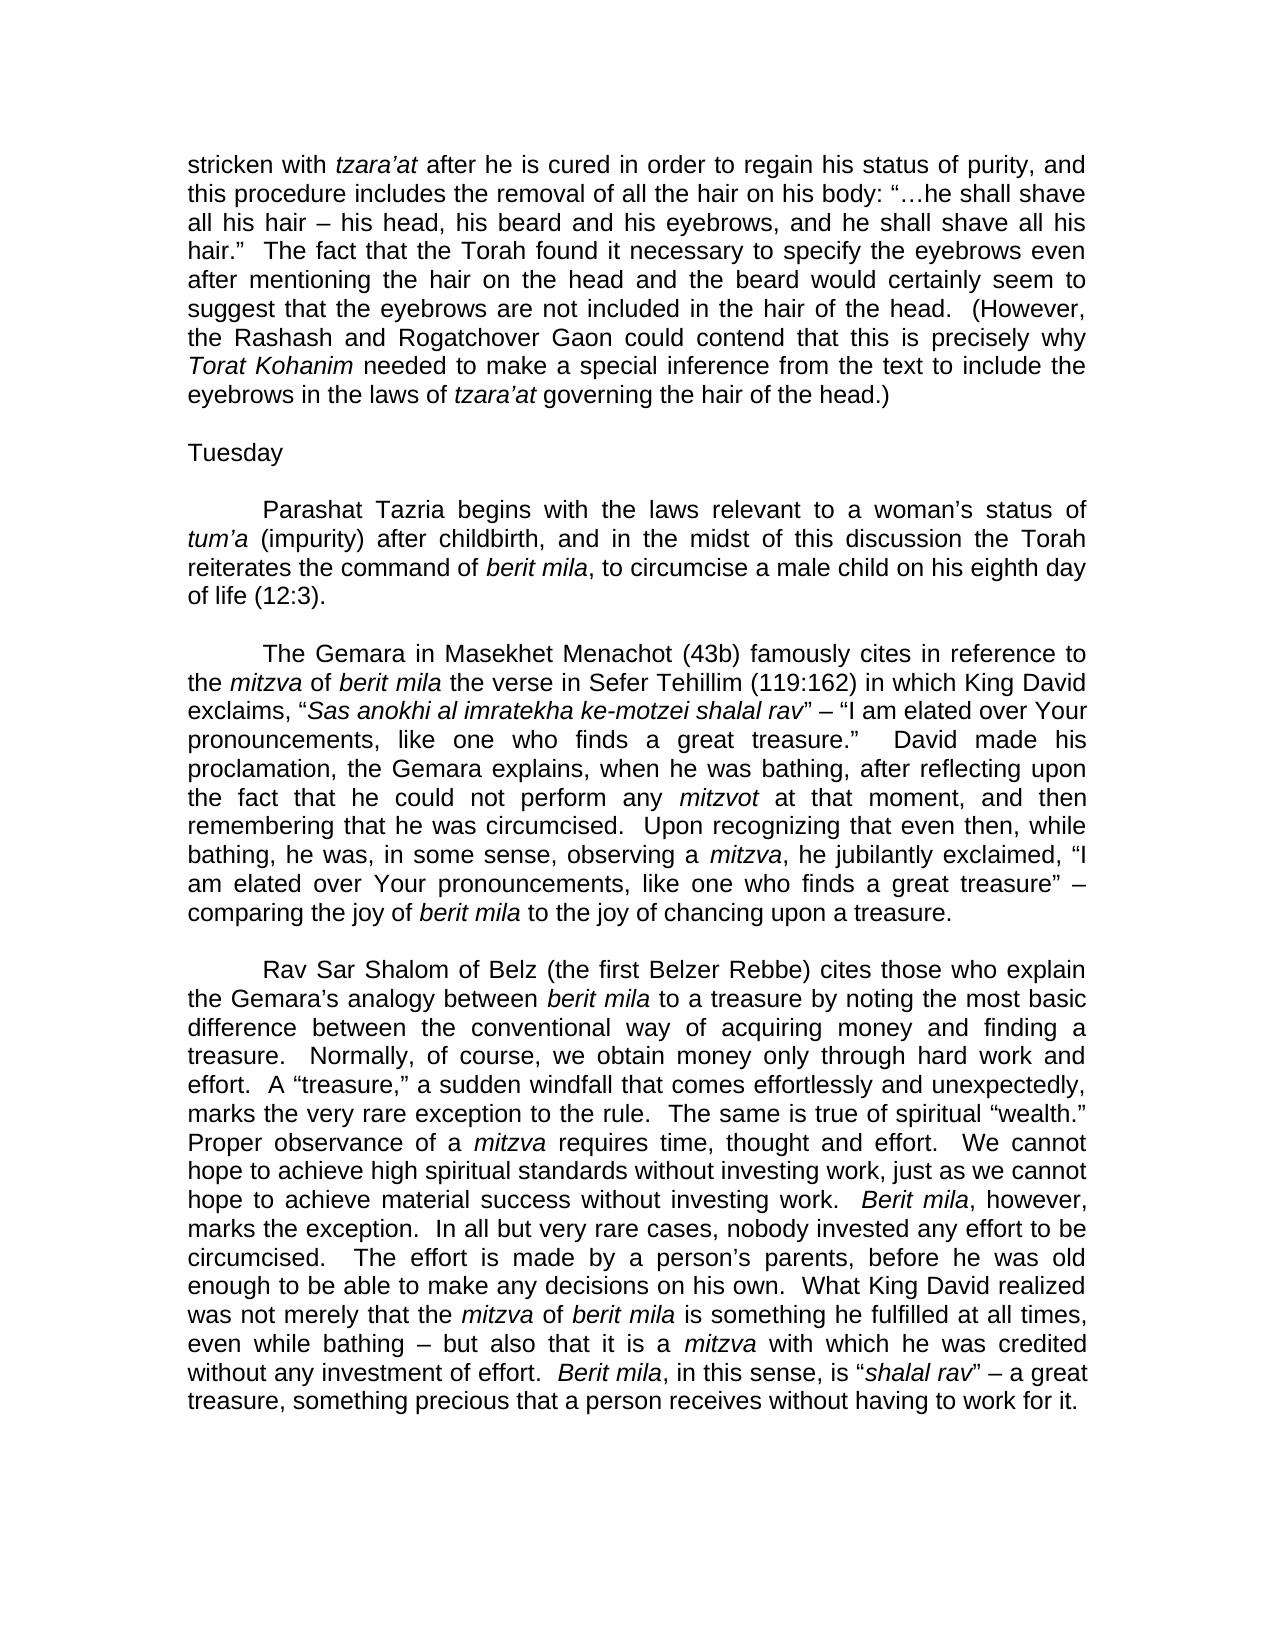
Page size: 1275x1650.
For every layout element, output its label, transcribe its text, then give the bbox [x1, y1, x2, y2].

text The Gemara in Masekhet Menachot (43b) famously cites in reference to the mitzva of berit mila the verse in Sefer Tehillim (119:162) in which King David exclaims, “Sas anokhi al imratekha ke-motzei shalal rav” – “I am elated over Your pronouncements, like one who finds a great treasure.” David made his proclamation, the Gemara explains, when he was bathing, after reflecting upon the fact that he could not perform any mitzvot at that moment, and then remembering that he was circumcised. Upon recognizing that even then, while bathing, he was, in some sense, observing a mitzva, he jubilantly exclaimed, “I am elated over Your pronouncements, like one who finds a great treasure” – comparing the joy of berit mila to the joy of chancing upon a treasure. [187, 639, 1088, 926]
text Rav Sar Shalom of Belz (the first Belzer Rebbe) cites those who explain the Gemara’s analogy between berit mila to a treasure by noting the most basic difference between the conventional way of acquiring money and finding a treasure. Normally, of course, we obtain money only through hard work and effort. A “treasure,” a sudden windfall that comes effortlessly and unexpectedly, marks the very rare exception to the rule. The same is true of spiritual “wealth.” Proper observance of a mitzva requires time, thought and effort. We cannot hope to achieve high spiritual standards without investing work, just as we cannot hope to achieve material success without investing work. Berit mila, however, marks the exception. In all but very rare cases, nobody invested any effort to be circumcised. The effort is made by a person’s parents, before he was old enough to be able to make any decisions on his own. What King David realized was not merely that the mitzva of berit mila is something he fulfilled at all times, even while bathing – but also that it is a mitzva with which he was credited without any investment of effort. Berit mila, in this sense, is “shalal rav” – a great treasure, something precious that a person receives without having to work for it. [187, 955, 1088, 1415]
text Parashat Tazria begins with the laws relevant to a woman’s status of tum’a (impurity) after childbirth, and in the midst of this discussion the Torah reiterates the command of berit mila, to circumcise a male child on his eighth day of life (12:3). [187, 495, 1088, 610]
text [187, 150, 1088, 409]
text Tuesday [187, 437, 1088, 466]
